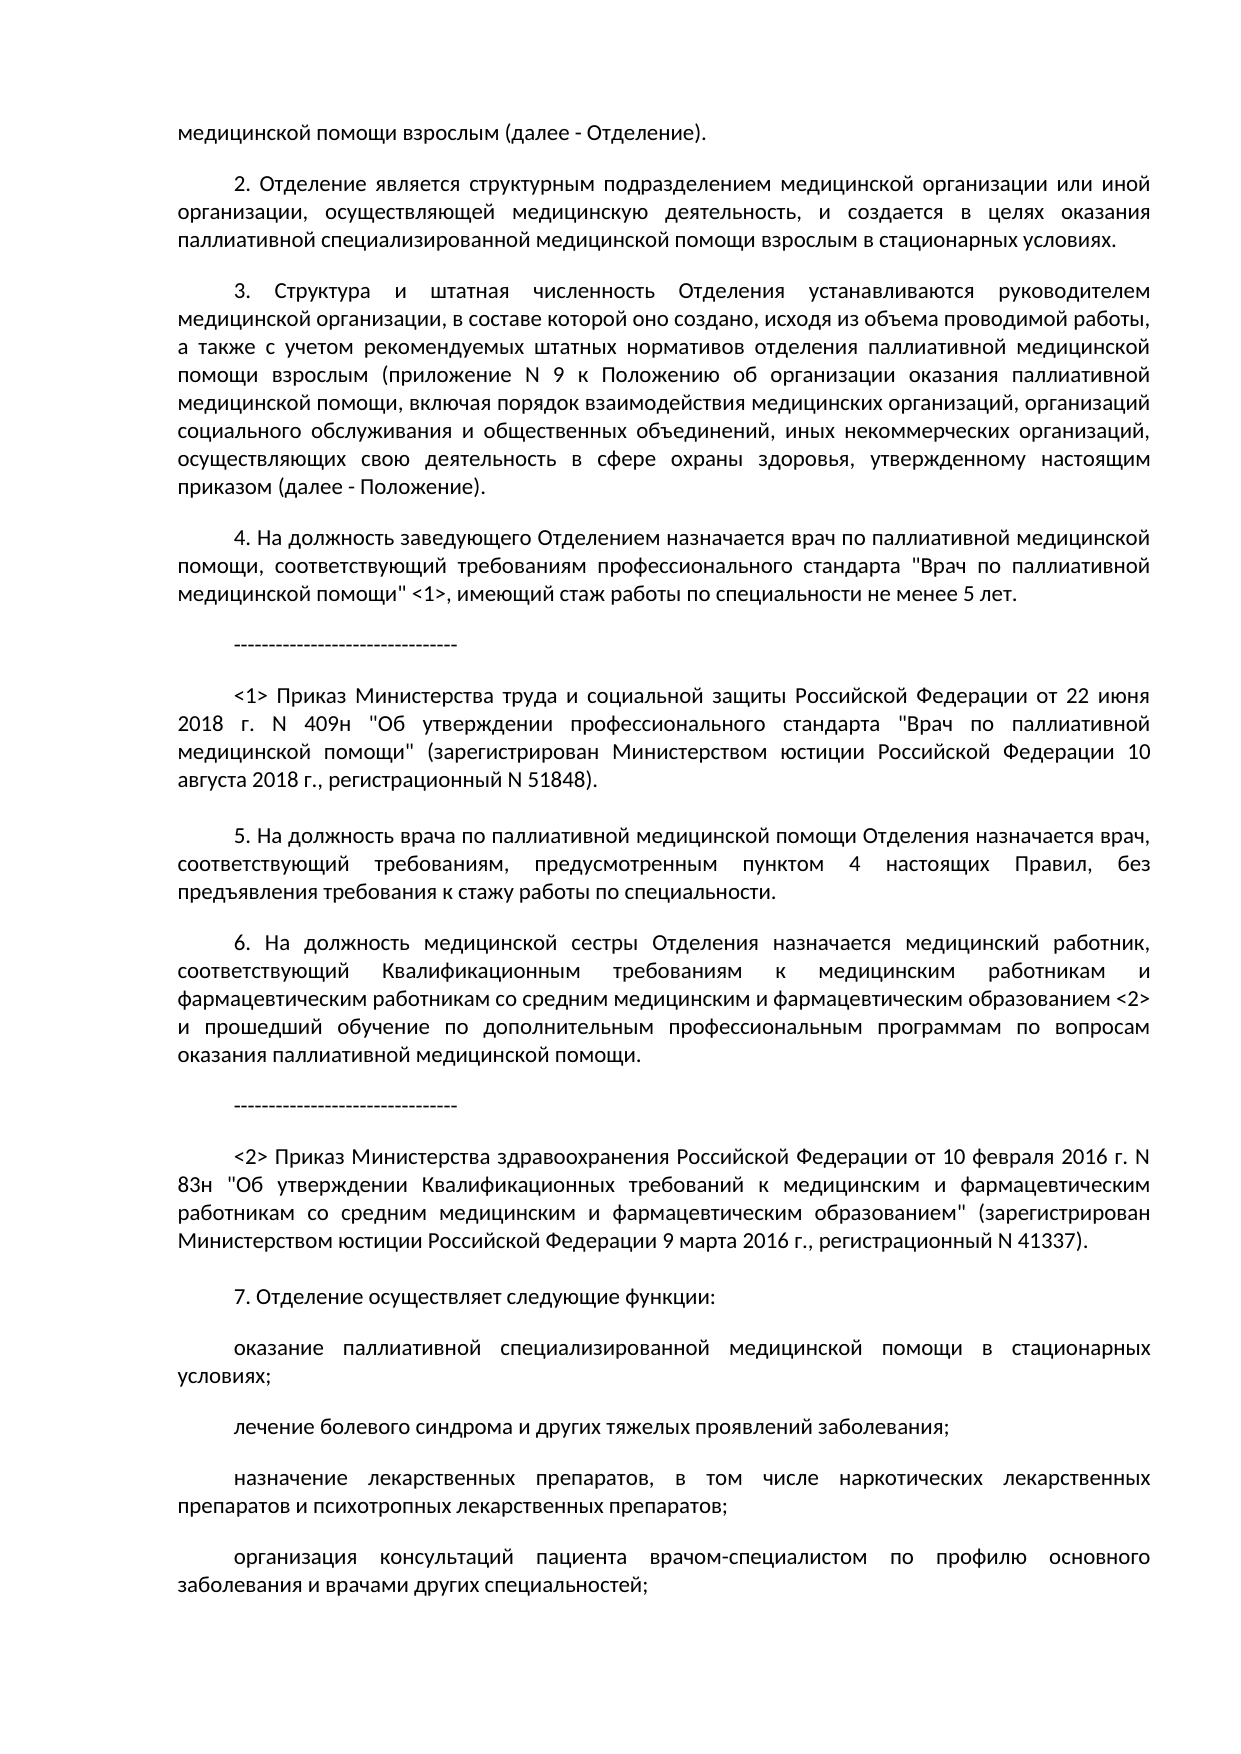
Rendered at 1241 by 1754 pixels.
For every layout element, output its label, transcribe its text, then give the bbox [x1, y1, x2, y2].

text 5. На должность врача по паллиативной медицинской помощи Отделения назначается врач, соответствующий требованиям, предусмотренным пунктом 4 настоящих Правил, без предъявления требования к стажу работы по специальности. [177, 821, 1152, 905]
text <1> Приказ Министерства труда и социальной защиты Российской Федерации от 22 июня 2018 г. N 409н "Об утверждении профессионального стандарта "Врач по паллиативной медицинской помощи" (зарегистрирован Министерством юстиции Российской Федерации 10 августа 2018 г., регистрационный N 51848). [177, 681, 1152, 793]
text -------------------------------- [177, 630, 1152, 658]
text организация консультаций пациента врачом-специалистом по профилю основного заболевания и врачами других специальностей; [177, 1542, 1152, 1598]
text 4. На должность заведующего Отделением назначается врач по паллиативной медицинской помощи, соответствующий требованиям профессионального стандарта "Врач по паллиативной медицинской помощи" <1>, имеющий стаж работы по специальности не менее 5 лет. [177, 523, 1152, 607]
text 3. Структура и штатная численность Отделения устанавливаются руководителем медицинской организации, в составе которой оно создано, исходя из объема проводимой работы, а также с учетом рекомендуемых штатных нормативов отделения паллиативной медицинской помощи взрослым (приложение N 9 к Положению об организации оказания паллиативной медицинской помощи, включая порядок взаимодействия медицинских организаций, организаций социального обслуживания и общественных объединений, иных некоммерческих организаций, осуществляющих свою деятельность в сфере охраны здоровья, утвержденному настоящим приказом (далее - Положение). [177, 276, 1152, 500]
text 2. Отделение является структурным подразделением медицинской организации или иной организации, осуществляющей медицинскую деятельность, и создается в целях оказания паллиативной специализированной медицинской помощи взрослым в стационарных условиях. [177, 169, 1152, 253]
text 6. На должность медицинской сестры Отделения назначается медицинский работник, соответствующий Квалификационным требованиям к медицинским работникам и фармацевтическим работникам со средним медицинским и фармацевтическим образованием <2> и прошедший обучение по дополнительным профессиональным программам по вопросам оказания паллиативной медицинской помощи. [177, 928, 1152, 1068]
text оказание паллиативной специализированной медицинской помощи в стационарных условиях; [177, 1333, 1152, 1389]
text назначение лекарственных препаратов, в том числе наркотических лекарственных препаратов и психотропных лекарственных препаратов; [177, 1463, 1152, 1519]
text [177, 118, 1152, 146]
text 7. Отделение осуществляет следующие функции: [177, 1282, 1152, 1310]
text -------------------------------- [177, 1091, 1152, 1119]
text лечение болевого синдрома и других тяжелых проявлений заболевания; [177, 1412, 1152, 1440]
text <2> Приказ Министерства здравоохранения Российской Федерации от 10 февраля 2016 г. N 83н "Об утверждении Квалификационных требований к медицинским и фармацевтическим работникам со средним медицинским и фармацевтическим образованием" (зарегистрирован Министерством юстиции Российской Федерации 9 марта 2016 г., регистрационный N 41337). [177, 1142, 1152, 1254]
